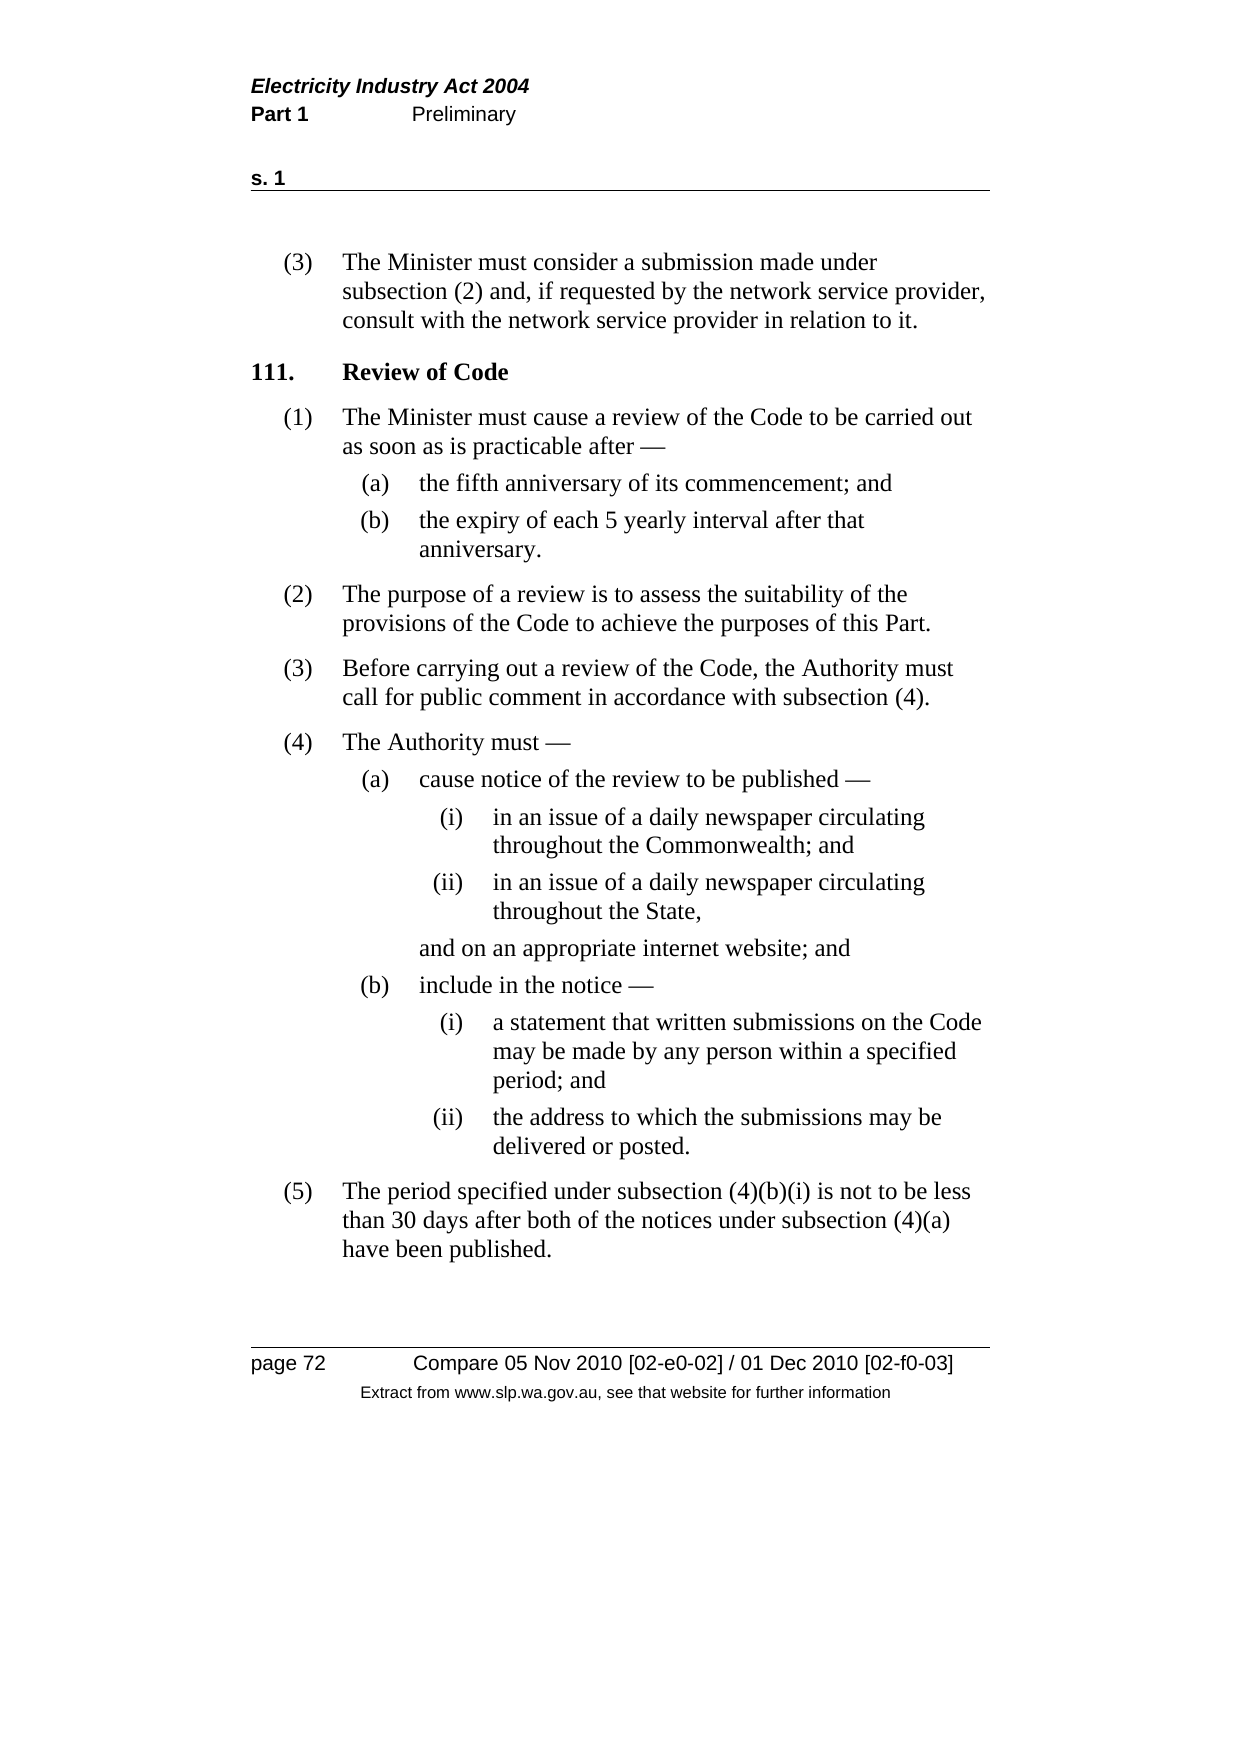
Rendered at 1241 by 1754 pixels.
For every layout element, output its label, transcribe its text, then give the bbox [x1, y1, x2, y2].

subtitle 111. Review of Code [251, 357, 990, 385]
text and on an appropriate internet website; and [251, 933, 990, 962]
text (b) the expiry of each 5 yearly interval after that anniversary. [251, 505, 990, 562]
text (i) in an issue of a daily newspaper circulating throughout the Commonwealth; and [251, 802, 990, 859]
text (3) The Minister must consider a submission made under subsection (2) and, if requested by the network service provider, consult with the network service provider in relation to it. [251, 247, 990, 334]
text (ii) in an issue of a daily newspaper circulating throughout the State, [251, 867, 990, 925]
text (i) a statement that written submissions on the Code may be made by any person within a specified period; and [251, 1007, 990, 1094]
text (b) include in the notice — [251, 970, 990, 999]
text (1) The Minister must cause a review of the Code to be carried out as soon as is practicable after — [251, 402, 990, 459]
text (a) cause notice of the review to be published — [251, 764, 990, 793]
text (5) The period specified under subsection (4)(b)(i) is not to be less than 30 days after both of the notices under subsection (4)(a) have been published. [251, 1176, 990, 1262]
text (a) the fifth anniversary of its commencement; and [251, 468, 990, 497]
text (2) The purpose of a review is to assess the suitability of the provisions of the Code to achieve the purposes of this Part. [251, 579, 990, 637]
text (ii) the address to which the submissions may be delivered or posted. [251, 1102, 990, 1159]
text (4) The Authority must — [251, 727, 990, 756]
text (3) Before carrying out a review of the Code, the Authority must call for public comment in accordance with subsection (4). [251, 653, 990, 711]
